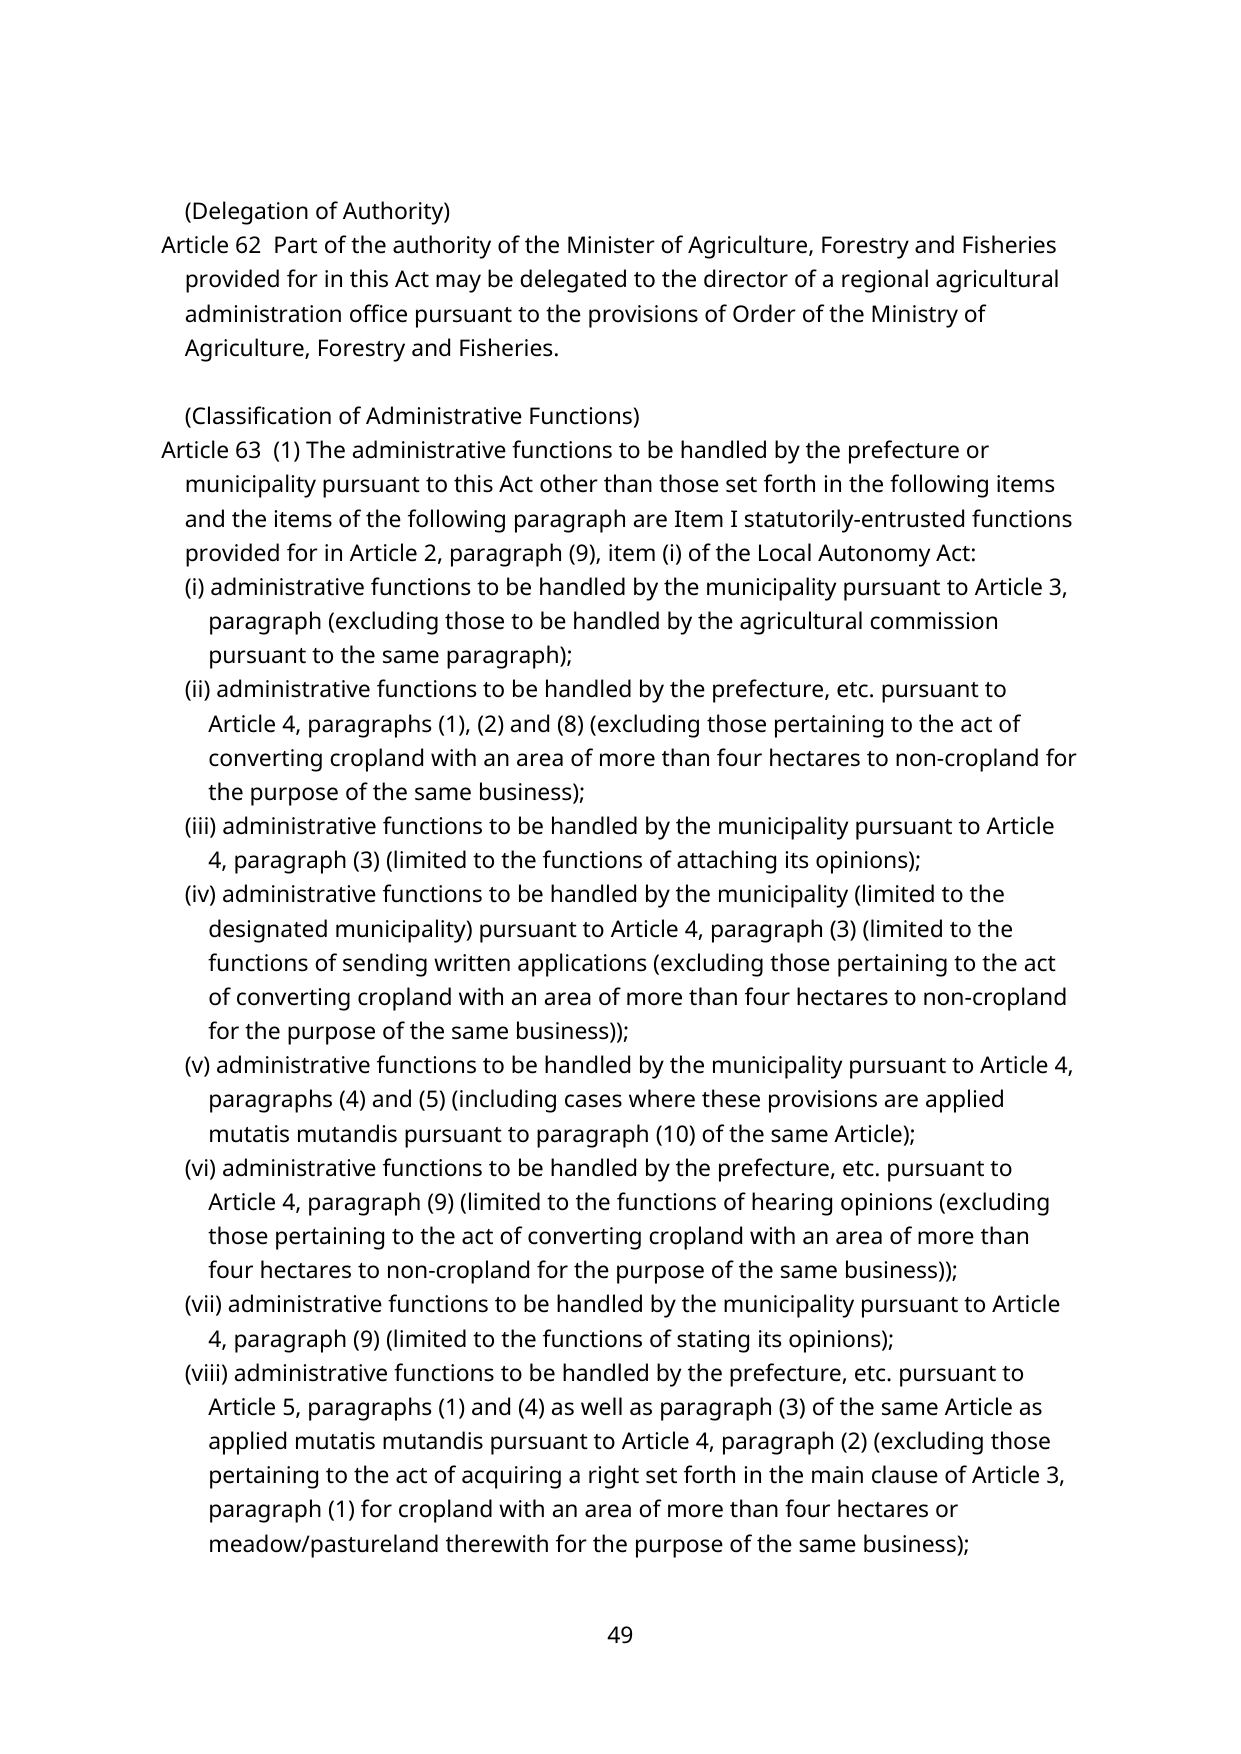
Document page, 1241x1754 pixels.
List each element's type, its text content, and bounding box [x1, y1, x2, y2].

text (vii) administrative functions to be handled by the municipality pursuant to Article 4, paragraph (9) (limited to the functions of stating its opinions); [184, 1287, 1079, 1355]
text (ii) administrative functions to be handled by the prefecture, etc. pursuant to Article 4, paragraphs (1), (2) and (8) (excluding those pertaining to the act of converting cropland with an area of more than four hectares to non-cropland for the purpose of the same business); [184, 672, 1079, 809]
text (iii) administrative functions to be handled by the municipality pursuant to Article 4, paragraph (3) (limited to the functions of attaching its opinions); [184, 809, 1079, 877]
text Article 63 (1) The administrative functions to be handled by the prefecture or municipality pursuant to this Act other than those set forth in the following items and the items of the following paragraph are Item I statutorily-entrusted functions provided for in Article 2, paragraph (9), item (i) of the Local Autonomy Act: [161, 433, 1079, 569]
text (Delegation of Authority) [184, 194, 1079, 228]
text (iv) administrative functions to be handled by the municipality (limited to the designated municipality) pursuant to Article 4, paragraph (3) (limited to the functions of sending written applications (excluding those pertaining to the act of converting cropland with an area of more than four hectares to non-cropland for the purpose of the same business)); [184, 877, 1079, 1048]
text Article 62 Part of the authority of the Minister of Agriculture, Forestry and Fisheries provided for in this Act may be delegated to the director of a regional agricultural administration office pursuant to the provisions of Order of the Ministry of Agriculture, Forestry and Fisheries. [161, 228, 1079, 364]
text (Classification of Administrative Functions) [184, 399, 1079, 433]
text (v) administrative functions to be handled by the municipality pursuant to Article 4, paragraphs (4) and (5) (including cases where these provisions are applied mutatis mutandis pursuant to paragraph (10) of the same Article); [184, 1048, 1079, 1150]
text (vi) administrative functions to be handled by the prefecture, etc. pursuant to Article 4, paragraph (9) (limited to the functions of hearing opinions (excluding those pertaining to the act of converting cropland with an area of more than four hectares to non-cropland for the purpose of the same business)); [184, 1150, 1079, 1287]
text (i) administrative functions to be handled by the municipality pursuant to Article 3, paragraph (excluding those to be handled by the agricultural commission pursuant to the same paragraph); [184, 569, 1079, 672]
text (viii) administrative functions to be handled by the prefecture, etc. pursuant to Article 5, paragraphs (1) and (4) as well as paragraph (3) of the same Article as applied mutatis mutandis pursuant to Article 4, paragraph (2) (excluding those pertaining to the act of acquiring a right set forth in the main clause of Article 3, paragraph (1) for cropland with an area of more than four hectares or meadow/pastureland therewith for the purpose of the same business); [184, 1355, 1079, 1560]
